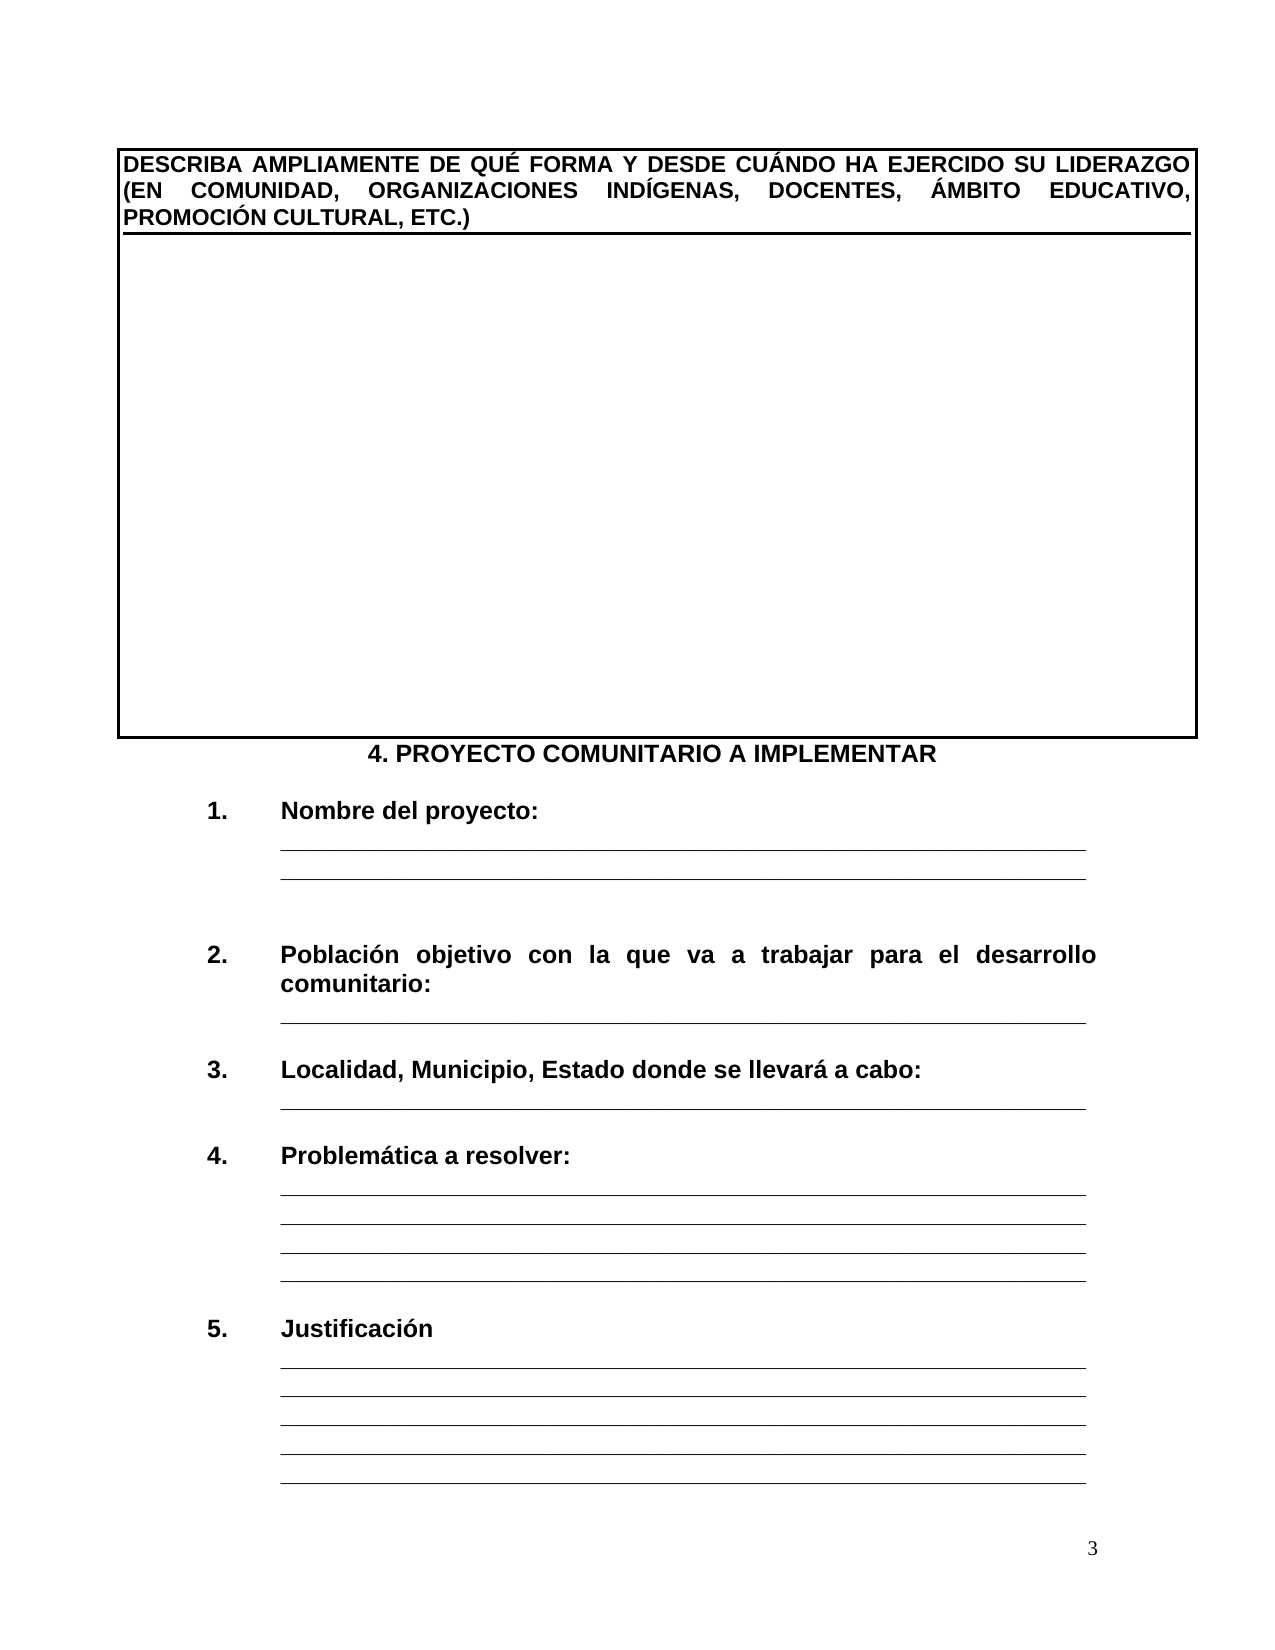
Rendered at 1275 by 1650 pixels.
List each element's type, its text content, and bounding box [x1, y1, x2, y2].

text __________________________________________________________ [133, 1228, 1098, 1256]
table_header DESCRIBA AMPLIAMENTE DE QUÉ FORMA Y DESDE CUÁNDO HA EJERCIDO SU LIDERAZGO (EN COMUNIDAD, ORGANIZACIONES INDÍGENAS, DOCENTES, ÁMBITO EDUCATIVO, PROMOCIÓN CULTURAL, ETC.) [120, 151, 1195, 736]
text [133, 1400, 1098, 1429]
text __________________________________________________________ [133, 1199, 1098, 1228]
text __________________________________________________________ [133, 998, 1098, 1026]
text __________________________________________________________ [133, 1170, 1098, 1199]
text 3. Localidad, Municipio, Estado donde se llevará a cabo: [133, 1055, 1098, 1084]
text 4. PROYECTO COMUNITARIO A IMPLEMENTAR [133, 739, 1098, 768]
text __________________________________________________________ [133, 825, 1098, 854]
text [133, 1429, 1098, 1458]
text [133, 1458, 1098, 1486]
text __________________________________________________________ [133, 1256, 1098, 1285]
text __________________________________________________________ [133, 1343, 1098, 1371]
text 4. Problemática a resolver: [133, 1141, 1098, 1170]
text 1. Nombre del proyecto: [133, 796, 1098, 825]
text __________________________________________________________ [133, 1084, 1098, 1113]
text 5. Justificación [133, 1314, 1098, 1343]
text __________________________________________________________ [133, 854, 1098, 883]
text __________________________________________________________ [133, 1371, 1098, 1400]
text 2. Población objetivo con la que va a trabajar para el desarrollo comunitario: [207, 940, 1098, 998]
